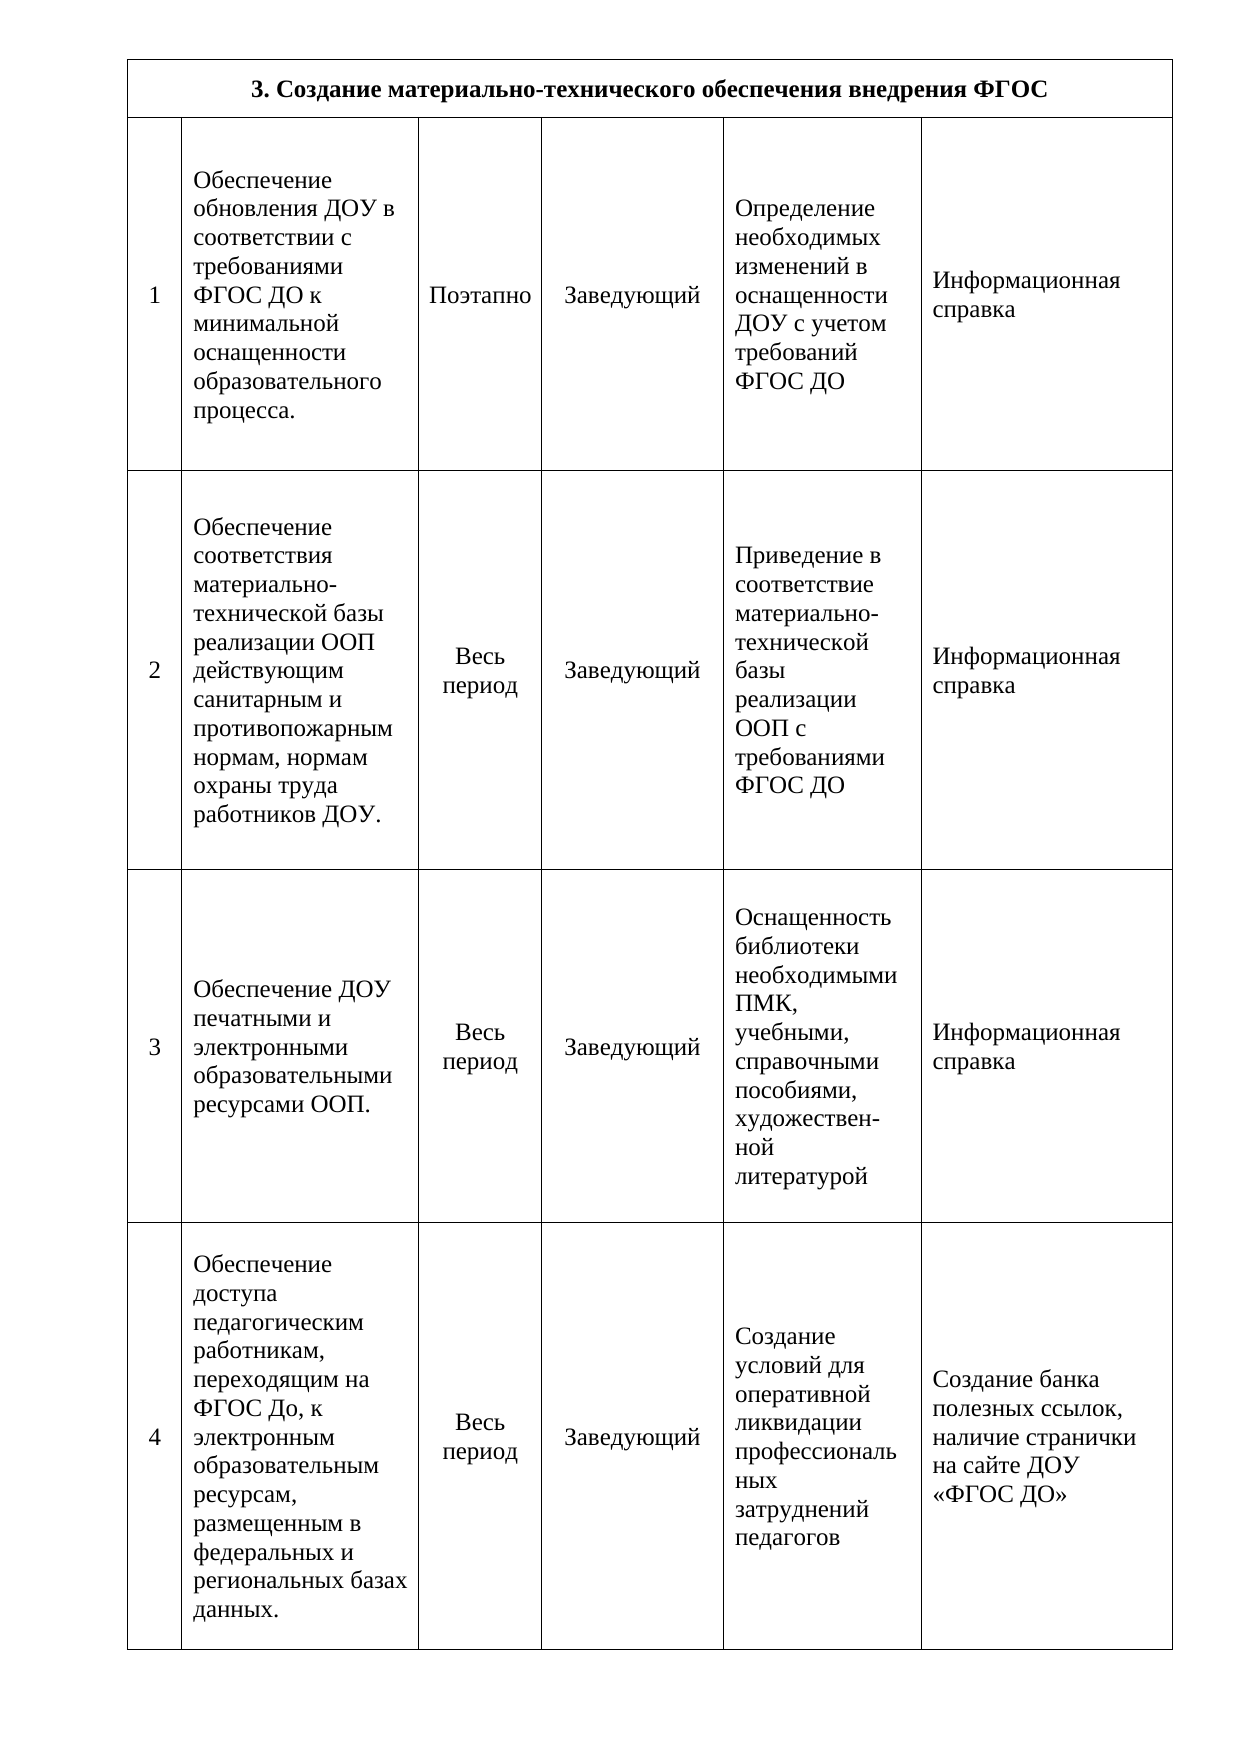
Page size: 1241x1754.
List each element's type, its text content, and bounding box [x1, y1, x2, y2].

table_cell Создание условий для оперативной ликвидации профессиональных затруднений педагогов [724, 1223, 921, 1649]
table_cell Поэтапно [419, 118, 541, 470]
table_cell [922, 1223, 1172, 1649]
table_cell Информационная справка [922, 118, 1172, 470]
table_cell 3. Создание материально-технического обеспечения внедрения ФГОС [128, 60, 1172, 117]
table_cell 4 [128, 1223, 181, 1649]
table_cell Весь период [419, 471, 541, 868]
table_cell Заведующий [542, 870, 723, 1222]
table_cell Приведение в соответствие материально-технической базы реализации ООП с требованиями ФГОС ДО [724, 471, 921, 868]
table_cell Заведующий [542, 118, 723, 470]
table_cell Определение необходимых изменений в оснащенности ДОУ с учетом требований ФГОС ДО [724, 118, 921, 470]
table_cell Информационная справка [922, 471, 1172, 868]
table_cell 2 [128, 471, 181, 868]
table_cell Заведующий [542, 1223, 723, 1649]
table_cell Оснащенность библиотеки необходимыми ПМК, учебными, справочными пособиями, художествен- ной литературой [724, 870, 921, 1222]
table_cell Весь период [419, 1223, 541, 1649]
table_cell Весь период [419, 870, 541, 1222]
table_cell 3 [128, 870, 181, 1222]
table_cell Обеспечение обновления ДОУ в соответствии с требованиями ФГОС ДО к минимальной оснащенности образовательного процесса. [182, 118, 418, 470]
table_cell Обеспечение доступа педагогическим работникам, переходящим на ФГОС До, к электронным образовательным ресурсам, размещенным в федеральных и региональных базах данных. [182, 1223, 418, 1649]
table_cell Заведующий [542, 471, 723, 868]
table_cell Обеспечение соответствия материально-технической базы реализации ООП действующим санитарным и противопожарным нормам, нормам охраны труда работников ДОУ. [182, 471, 418, 868]
table_cell Обеспечение ДОУ печатными и электронными образовательными ресурсами ООП. [182, 870, 418, 1222]
table_cell Информационная справка [922, 870, 1172, 1222]
table_cell 1 [128, 118, 181, 470]
